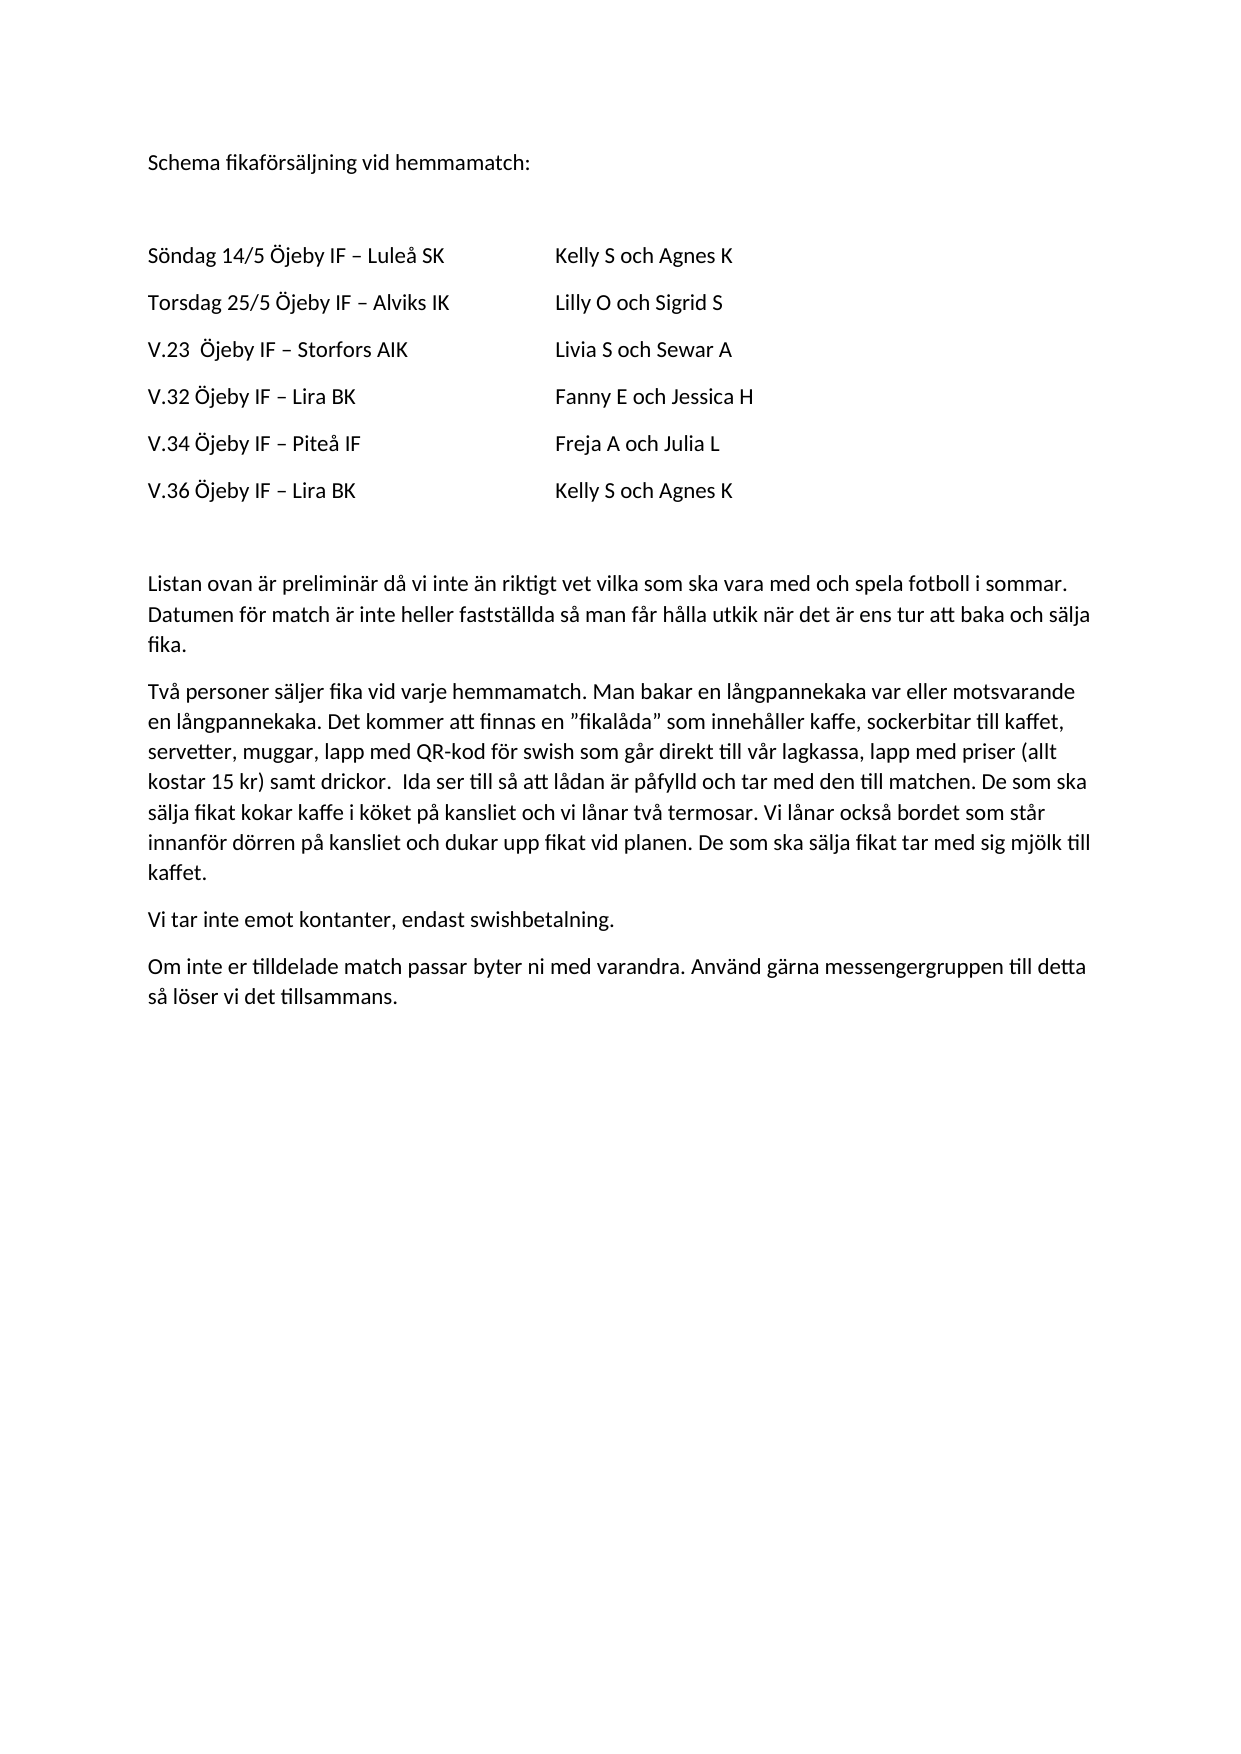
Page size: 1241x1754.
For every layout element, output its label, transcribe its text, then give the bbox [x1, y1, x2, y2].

text Två personer säljer fika vid varje hemmamatch. Man bakar en långpannekaka var eller motsvarande en långpannekaka. Det kommer att finnas en ”fikalåda” som innehåller kaffe, sockerbitar till kaffet, servetter, muggar, lapp med QR-kod för swish som går direkt till vår lagkassa, lapp med priser (allt kostar 15 kr) samt drickor. Ida ser till så att lådan är påfylld och tar med den till matchen. De som ska sälja fikat kokar kaffe i köket på kansliet och vi lånar två termosar. Vi lånar också bordet som står innanför dörren på kansliet och dukar upp fikat vid planen. De som ska sälja fikat tar med sig mjölk till kaffet. [148, 677, 1093, 886]
text Om inte er tilldelade match passar byter ni med varandra. Använd gärna messengergruppen till detta så löser vi det tillsammans. [148, 952, 1093, 1010]
text Listan ovan är preliminär då vi inte än riktigt vet vilka som ska vara med och spela fotboll i sommar. Datumen för match är inte heller fastställda så man får hålla utkik när det är ens tur att baka och sälja fika. [148, 569, 1093, 658]
text V.23 Öjeby IF – Storfors AIK Livia S och Sewar A [148, 335, 1093, 363]
text Söndag 14/5 Öjeby IF – Luleå SK Kelly S och Agnes K [148, 241, 1093, 269]
text V.32 Öjeby IF – Lira BK Fanny E och Jessica H [148, 382, 1093, 410]
text Schema fikaförsäljning vid hemmamatch: [148, 148, 1093, 176]
text Vi tar inte emot kontanter, endast swishbetalning. [148, 905, 1093, 933]
text V.36 Öjeby IF – Lira BK Kelly S och Agnes K [148, 476, 1093, 504]
text Torsdag 25/5 Öjeby IF – Alviks IK Lilly O och Sigrid S [148, 288, 1093, 316]
text V.34 Öjeby IF – Piteå IF Freja A och Julia L [148, 429, 1093, 457]
